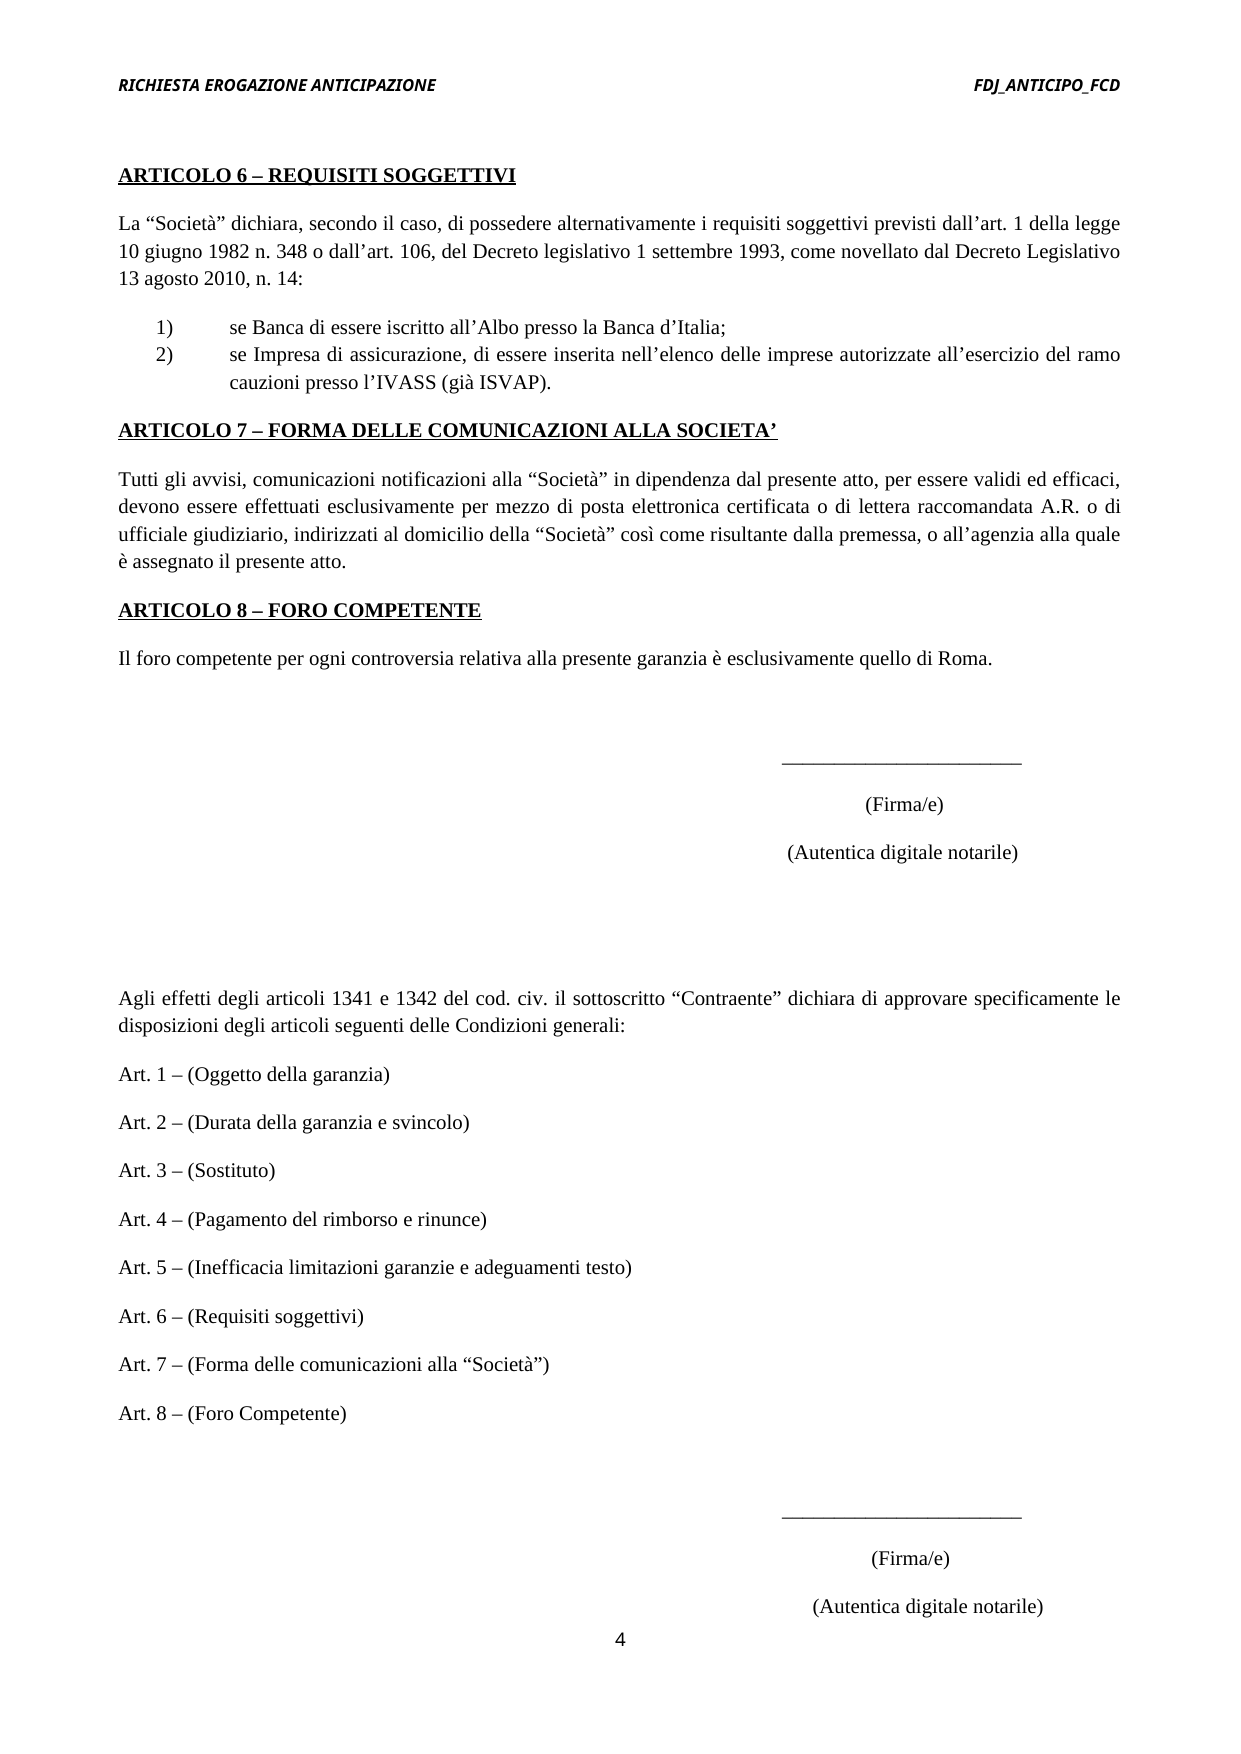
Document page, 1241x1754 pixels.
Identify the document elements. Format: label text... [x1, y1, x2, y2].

list se Impresa di assicurazione, di essere inserita nell’elenco delle imprese autorizzate all’esercizio del ramo cauzioni presso l’IVASS (già ISVAP). [156, 342, 1122, 394]
text (Firma/e) [118, 792, 1122, 816]
text Art. 1 – (Oggetto della garanzia) [118, 1061, 1122, 1086]
text Tutti gli avvisi, comunicazioni notificazioni alla “Società” in dipendenza dal presente atto, per essere validi ed efficaci, devono essere effettuati esclusivamente per mezzo di posta elettronica certificata o di lettera raccomandata A.R. o di ufficiale giudiziario, indirizzati al domicilio della “Società” così come risultante dalla premessa, o all’agenzia alla quale è assegnato il presente atto. [118, 467, 1122, 573]
text Art. 8 – (Foro Competente) [118, 1401, 1122, 1424]
text Art. 2 – (Durata della garanzia e svincolo) [118, 1110, 1122, 1134]
text ARTICOLO 6 – REQUISITI SOGGETTIVI [118, 162, 1122, 187]
text Art. 3 – (Sostituto) [118, 1158, 1122, 1182]
text Art. 5 – (Inefficacia limitazioni garanzie e adeguamenti testo) [118, 1255, 1122, 1279]
text (Autentica digitale notarile) [708, 1594, 1122, 1618]
text (Firma/e) [118, 1546, 1122, 1570]
text Il foro competente per ogni controversia relativa alla presente garanzia è esclusivamente quello di Roma. [118, 646, 1122, 670]
text Art. 7 – (Forma delle comunicazioni alla “Società”) [118, 1352, 1122, 1376]
text _______________________ [118, 743, 1122, 767]
text ARTICOLO 7 – FORMA DELLE COMUNICAZIONI ALLA SOCIETA’ [118, 418, 1122, 442]
text ARTICOLO 8 – FORO COMPETENTE [118, 598, 1122, 622]
text (Autentica digitale notarile) [708, 840, 1122, 864]
text Art. 4 – (Pagamento del rimborso e rinunce) [118, 1207, 1122, 1231]
text La “Società” dichiara, secondo il caso, di possedere alternativamente i requisiti soggettivi previsti dall’art. 1 della legge 10 giugno 1982 n. 348 o dall’art. 106, del Decreto legislativo 1 settembre 1993, come novellato dal Decreto Legislativo 13 agosto 2010, n. 14: [118, 211, 1122, 290]
text Art. 6 – (Requisiti soggettivi) [118, 1304, 1122, 1328]
text Agli effetti degli articoli 1341 e 1342 del cod. civ. il sottoscritto “Contraente” dichiara di approvare specificamente le disposizioni degli articoli seguenti delle Condizioni generali: [118, 985, 1122, 1037]
text _______________________ [708, 1497, 1122, 1521]
list se Banca di essere iscritto all’Albo presso la Banca d’Italia; [156, 314, 1122, 339]
